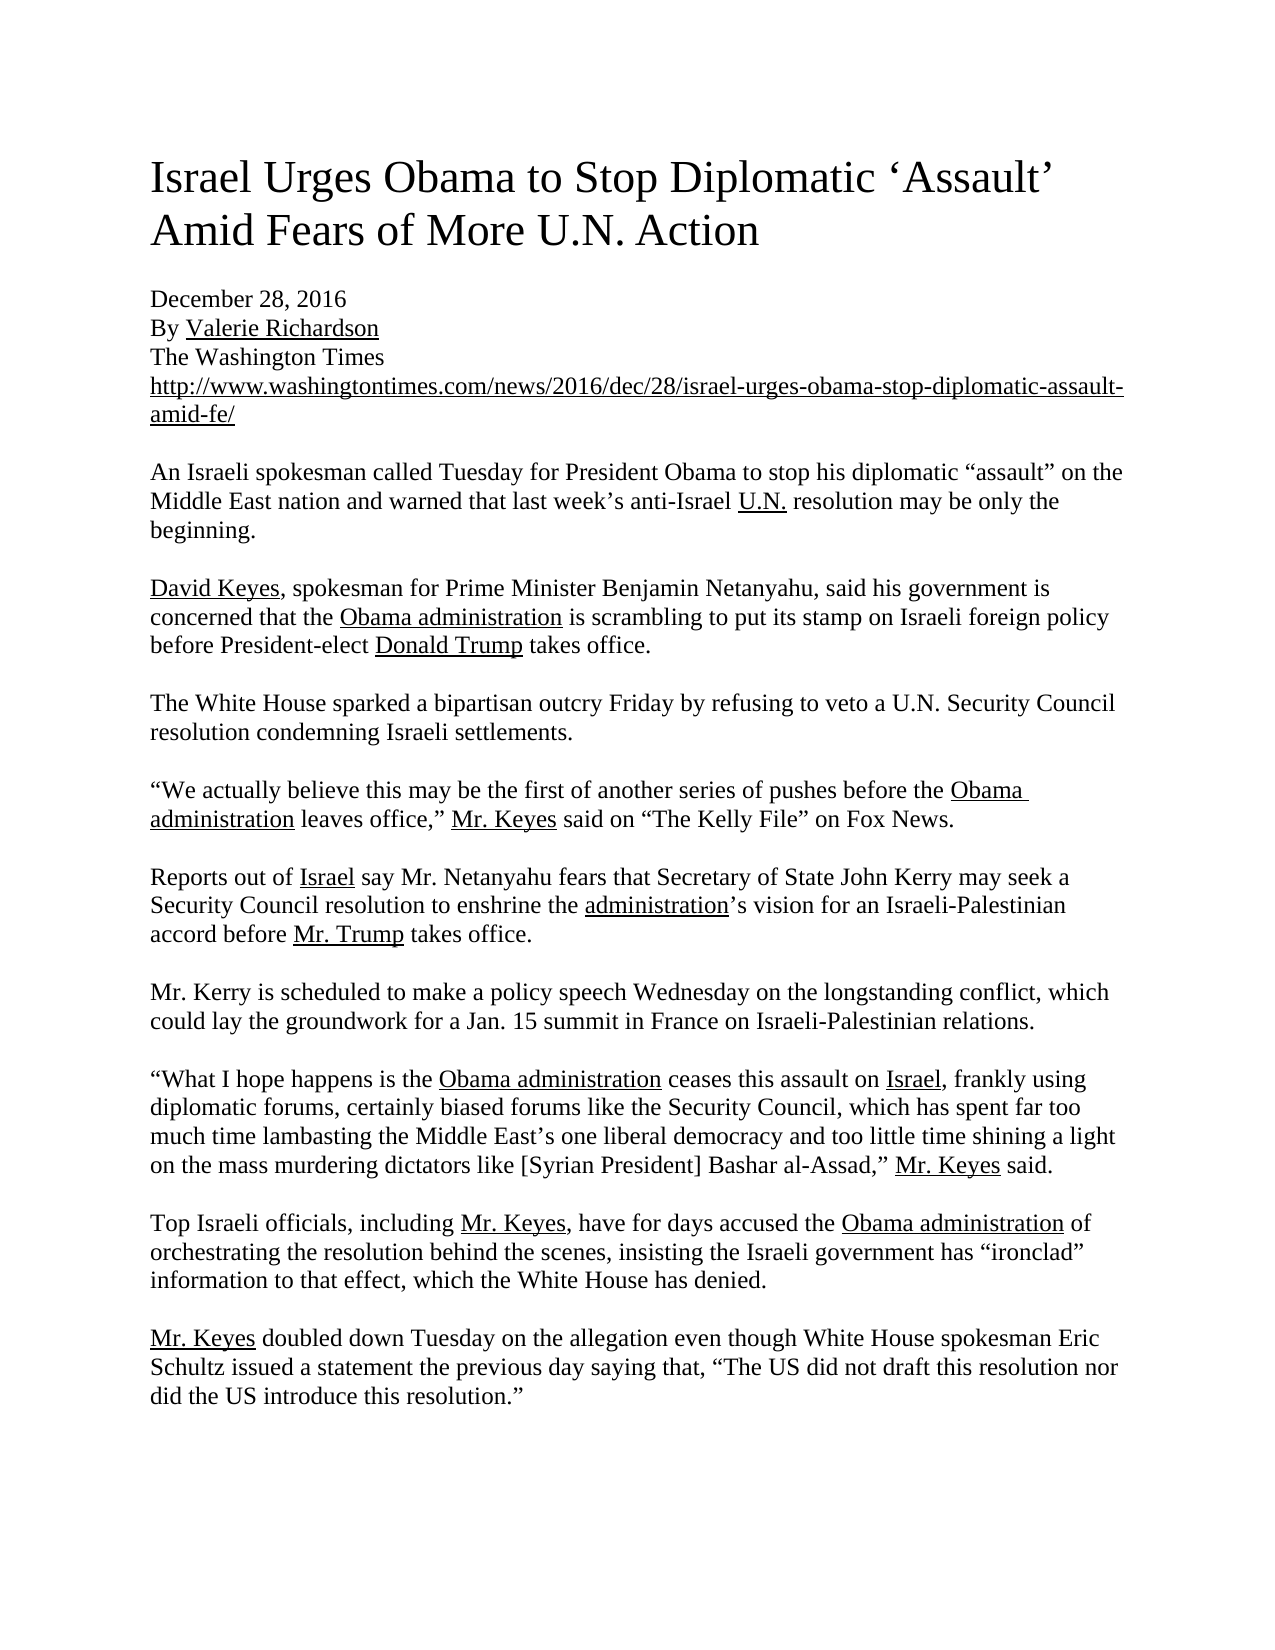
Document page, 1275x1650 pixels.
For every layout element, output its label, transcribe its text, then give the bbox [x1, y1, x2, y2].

text The Washington Times [150, 342, 1125, 371]
text By Valerie Richardson [150, 313, 1125, 342]
text Israel Urges Obama to Stop Diplomatic ‘Assault’ Amid Fears of More U.N. Action [150, 150, 1125, 255]
text Mr. Keyes doubled down Tuesday on the allegation even though White House spokesman Eric Schultz issued a statement the previous day saying that, “The US did not draft this resolution nor did the US introduce this resolution.” [150, 1323, 1125, 1409]
text Reports out of Israel say Mr. Netanyahu fears that Secretary of State John Kerry may seek a Security Council resolution to enshrine the administration’s vision for an Israeli-Palestinian accord before Mr. Trump takes office. [150, 862, 1125, 948]
text An Israeli spokesman called Tuesday for President Obama to stop his diplomatic “assault” on the Middle East nation and warned that last week’s anti-Israel U.N. resolution may be only the beginning. [150, 457, 1125, 544]
text David Keyes, spokesman for Prime Minister Benjamin Netanyahu, said his government is concerned that the Obama administration is scrambling to put its stamp on Israeli foreign policy before President-elect Donald Trump takes office. [150, 573, 1125, 659]
text December 28, 2016 [150, 284, 1125, 313]
text http://www.washingtontimes.com/news/2016/dec/28/israel-urges-obama-stop-diplomatic-assault-amid-fe/ [150, 371, 1125, 428]
text “What I hope happens is the Obama administration ceases this assault on Israel, frankly using diplomatic forums, certainly biased forums like the Security Council, which has spent far too much time lambasting the Middle East’s one liberal democracy and too little time shining a light on the mass murdering dictators like [Syrian President] Bashar al-Assad,” Mr. Keyes said. [150, 1064, 1125, 1179]
text The White House sparked a bipartisan outcry Friday by refusing to veto a U.N. Security Council resolution condemning Israeli settlements. [150, 688, 1125, 746]
text Top Israeli officials, including Mr. Keyes, have for days accused the Obama administration of orchestrating the resolution behind the scenes, insisting the Israeli government has “ironclad” information to that effect, which the White House has denied. [150, 1208, 1125, 1294]
text “We actually believe this may be the first of another series of pushes before the Obama administration leaves office,” Mr. Keyes said on “The Kelly File” on Fox News. [150, 775, 1125, 832]
text Mr. Kerry is scheduled to make a policy speech Wednesday on the longstanding conflict, which could lay the groundwork for a Jan. 15 summit in France on Israeli-Palestinian relations. [150, 977, 1125, 1034]
